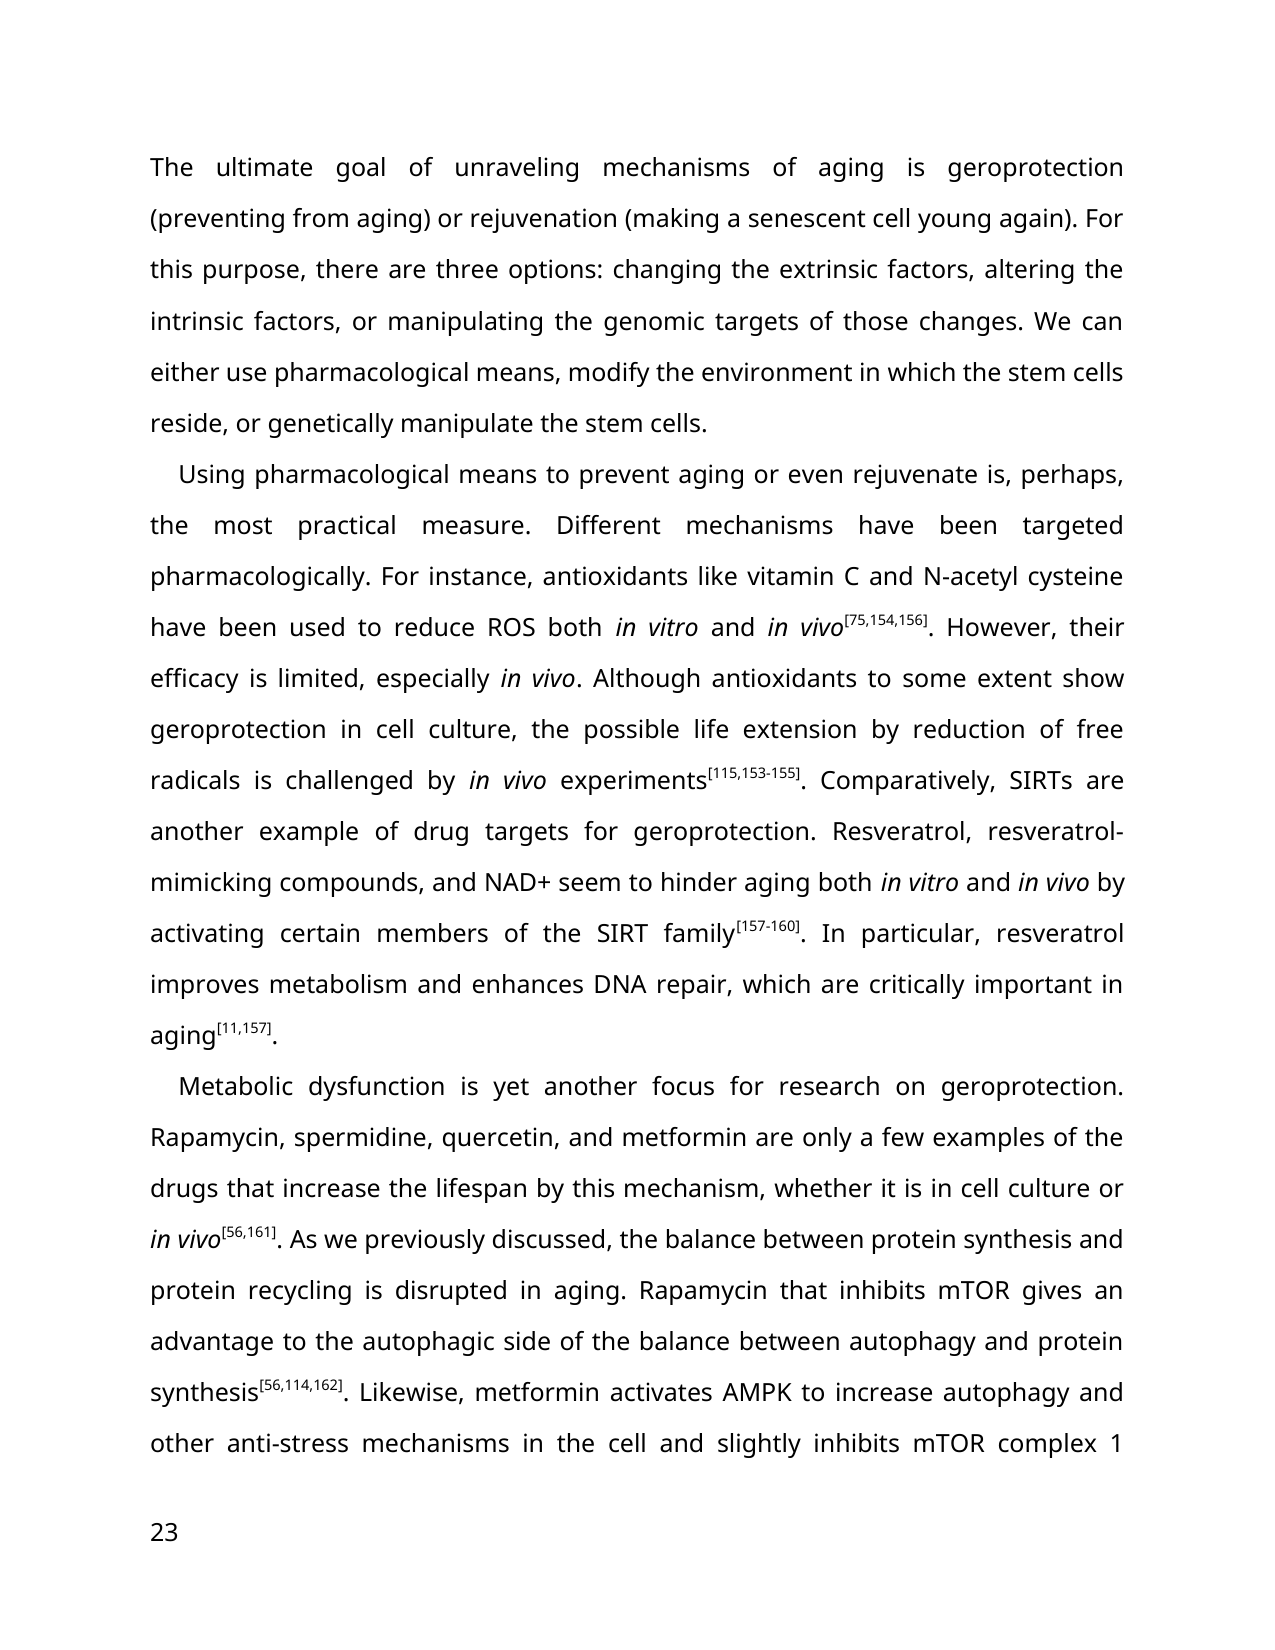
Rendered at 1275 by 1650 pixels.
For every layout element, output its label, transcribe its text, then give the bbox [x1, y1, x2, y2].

text Using pharmacological means to prevent aging or even rejuvenate is, perhaps, the most practical measure. Different mechanisms have been targeted pharmacologically. For instance, antioxidants like vitamin C and N-acetyl cysteine have been used to reduce ROS both in vitro and in vivo[75,154,156]. However, their efficacy is limited, especially in vivo. Although antioxidants to some extent show geroprotection in cell culture, the possible life extension by reduction of free radicals is challenged by in vivo experiments[115,153-155]. Comparatively, SIRTs are another example of drug targets for geroprotection. Resveratrol, resveratrol-mimicking compounds, and NAD+ seem to hinder aging both in vitro and in vivo by activating certain members of the SIRT family[157-160]. In particular, resveratrol improves metabolism and enhances DNA repair, which are critically important in aging[11,157]. [150, 456, 1125, 1052]
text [150, 1069, 1125, 1460]
text The ultimate goal of unraveling mechanisms of aging is geroprotection (preventing from aging) or rejuvenation (making a senescent cell young again). For this purpose, there are three options: changing the extrinsic factors, altering the intrinsic factors, or manipulating the genomic targets of those changes. We can either use pharmacological means, modify the environment in which the stem cells reside, or genetically manipulate the stem cells. [150, 150, 1125, 439]
